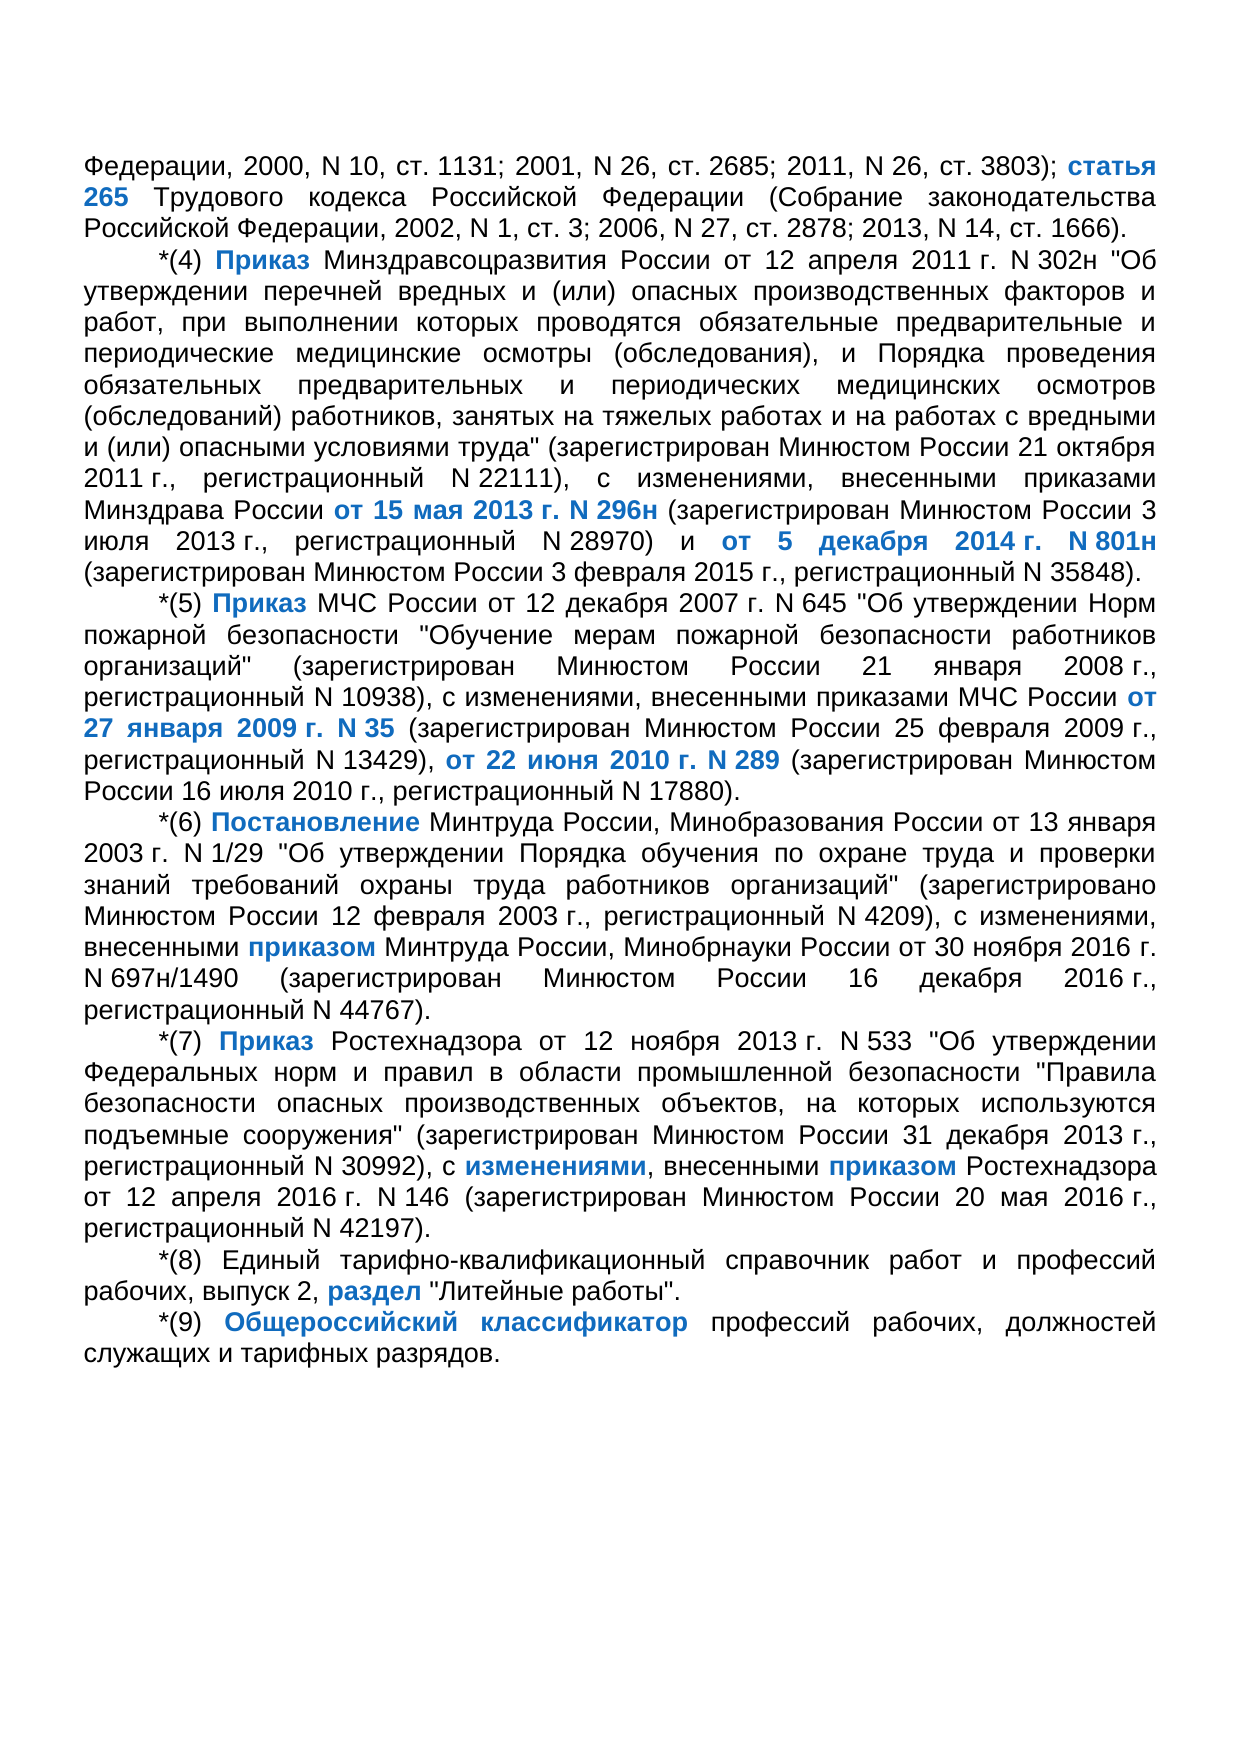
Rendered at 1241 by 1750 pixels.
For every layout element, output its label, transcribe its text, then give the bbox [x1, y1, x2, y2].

text *(9) Общероссийский классификатор профессий рабочих, должностей служащих и тарифных разрядов. [83, 1306, 1157, 1369]
text *(4) Приказ Минздравсоцразвития России от 12 апреля 2011 г. N 302н "Об утверждении перечней вредных и (или) опасных производственных факторов и работ, при выполнении которых проводятся обязательные предварительные и периодические медицинские осмотры (обследования), и Порядка проведения обязательных предварительных и периодических медицинских осмотров (обследований) работников, занятых на тяжелых работах и на работах с вредными и (или) опасными условиями труда" (зарегистрирован Минюстом России 21 октября 2011 г., регистрационный N 22111), с изменениями, внесенными приказами Минздрава России от 15 мая 2013 г. N 296н (зарегистрирован Минюстом России 3 июля 2013 г., регистрационный N 28970) и от 5 декабря 2014 г. N 801н (зарегистрирован Минюстом России 3 февраля 2015 г., регистрационный N 35848). [83, 244, 1157, 587]
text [83, 150, 1157, 244]
text *(8) Единый тарифно-квалификационный справочник работ и профессий рабочих, выпуск 2, раздел "Литейные работы". [83, 1244, 1157, 1306]
text *(7) Приказ Ростехнадзора от 12 ноября 2013 г. N 533 "Об утверждении Федеральных норм и правил в области промышленной безопасности "Правила безопасности опасных производственных объектов, на которых используются подъемные сооружения" (зарегистрирован Минюстом России 31 декабря 2013 г., регистрационный N 30992), с изменениями, внесенными приказом Ростехнадзора от 12 апреля 2016 г. N 146 (зарегистрирован Минюстом России 20 мая 2016 г., регистрационный N 42197). [83, 1025, 1157, 1244]
text *(5) Приказ МЧС России от 12 декабря 2007 г. N 645 "Об утверждении Норм пожарной безопасности "Обучение мерам пожарной безопасности работников организаций" (зарегистрирован Минюстом России 21 января 2008 г., регистрационный N 10938), с изменениями, внесенными приказами МЧС России от 27 января 2009 г. N 35 (зарегистрирован Минюстом России 25 февраля 2009 г., регистрационный N 13429), от 22 июня 2010 г. N 289 (зарегистрирован Минюстом России 16 июля 2010 г., регистрационный N 17880). [83, 587, 1157, 806]
text *(6) Постановление Минтруда России, Минобразования России от 13 января 2003 г. N 1/29 "Об утверждении Порядка обучения по охране труда и проверки знаний требований охраны труда работников организаций" (зарегистрировано Минюстом России 12 февраля 2003 г., регистрационный N 4209), с изменениями, внесенными приказом Минтруда России, Минобрнауки России от 30 ноября 2016 г. N 697н/1490 (зарегистрирован Минюстом России 16 декабря 2016 г., регистрационный N 44767). [83, 806, 1157, 1025]
